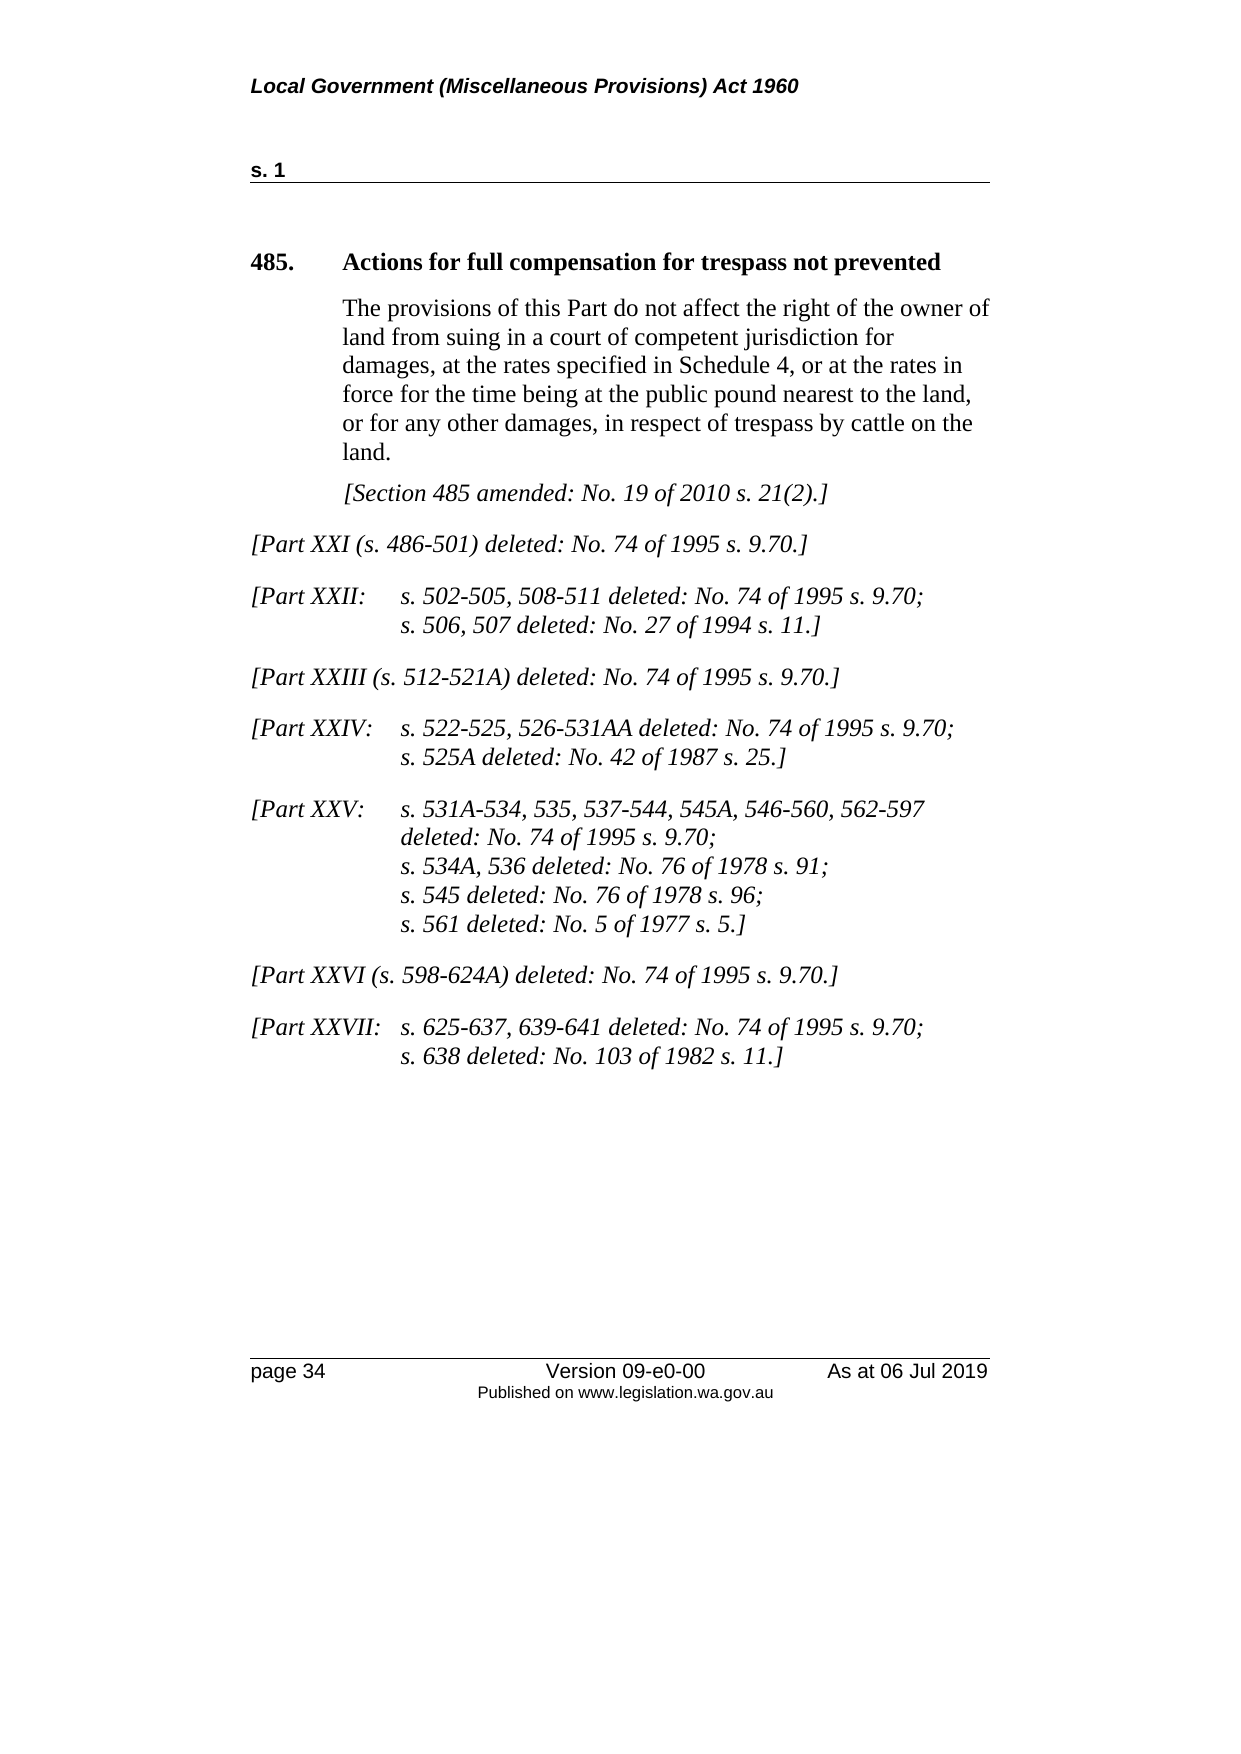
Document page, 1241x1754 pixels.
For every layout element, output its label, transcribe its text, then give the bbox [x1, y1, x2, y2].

text [Part XXVI (s. 598-624A) deleted: No. 74 of 1995 s. 9.70.] [250, 960, 990, 989]
text [Section 485 amended: No. 19 of 2010 s. 21(2).] [250, 478, 990, 507]
subtitle 485. Actions for full compensation for trespass not prevented [250, 247, 990, 276]
text [Part XXII: s. 502-505, 508-511 deleted: No. 74 of 1995 s. 9.70; s. 506, 507 deleted: No. 27 of 1994 s. 11.] [250, 581, 990, 639]
text [Part XXV: s. 531A-534, 535, 537-544, 545A, 546-560, 562-597 deleted: No. 74 of 1995 s. 9.70; s. 534A, 536 deleted: No. 76 of 1978 s. 91; s. 545 deleted: No. 76 of 1978 s. 96; s. 561 deleted: No. 5 of 1977 s. 5.] [250, 794, 990, 937]
text [Part XXI (s. 486-501) deleted: No. 74 of 1995 s. 9.70.] [250, 529, 990, 558]
text The provisions of this Part do not affect the right of the owner of land from suing in a court of competent jurisdiction for damages, at the rates specified in Schedule 4, or at the rates in force for the time being at the public pound nearest to the land, or for any other damages, in respect of trespass by cattle on the land. [250, 293, 990, 465]
text [Part XXIII (s. 512-521A) deleted: No. 74 of 1995 s. 9.70.] [250, 662, 990, 690]
text [Part XXVII: s. 625-637, 639-641 deleted: No. 74 of 1995 s. 9.70; s. 638 deleted: No. 103 of 1982 s. 11.] [250, 1012, 990, 1069]
text [Part XXIV: s. 522-525, 526-531AA deleted: No. 74 of 1995 s. 9.70; s. 525A deleted: No. 42 of 1987 s. 25.] [250, 713, 990, 771]
